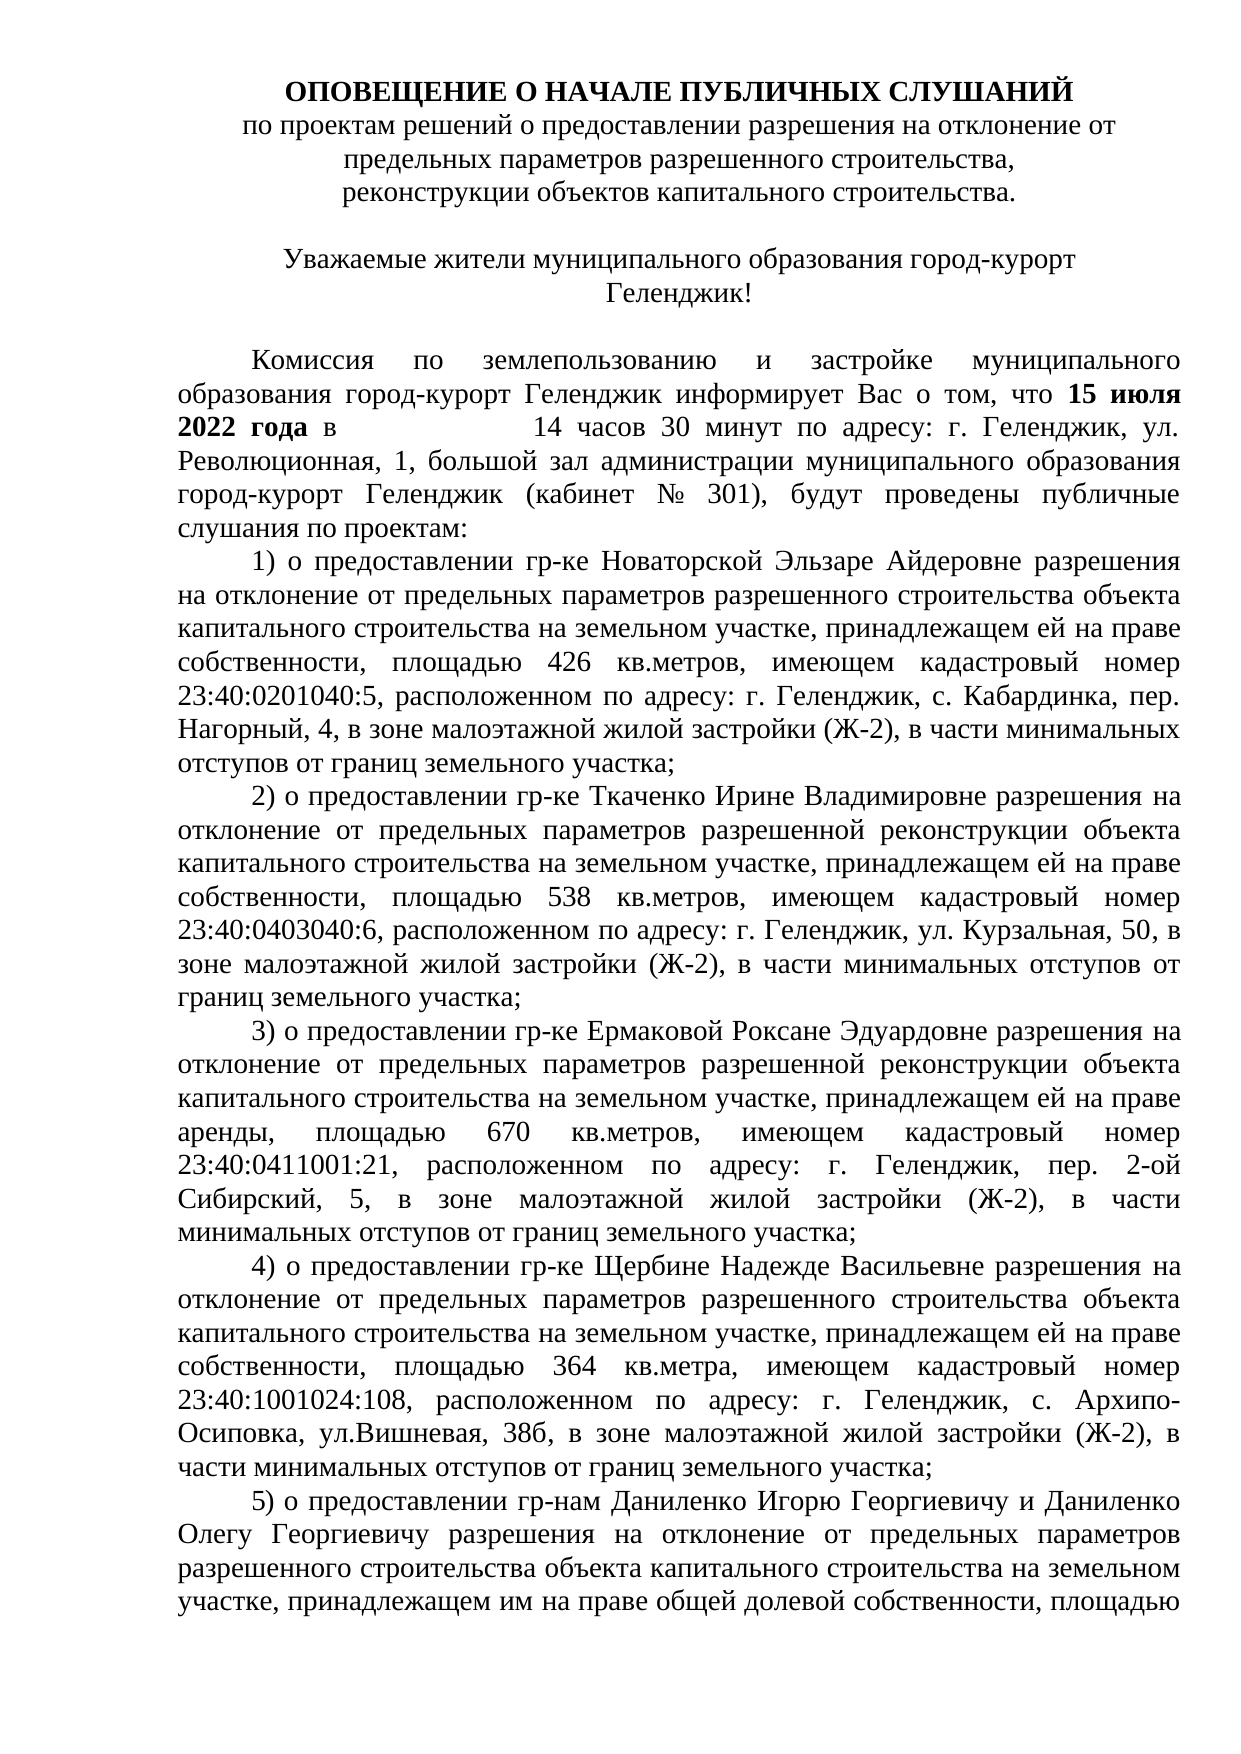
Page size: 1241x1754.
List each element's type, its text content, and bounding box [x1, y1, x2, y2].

text 3) о предоставлении гр-ке Ермаковой Роксане Эдуардовне разрешения на отклонение от предельных параметров разрешенной реконструкции объекта капитального строительства на земельном участке, принадлежащем ей на праве аренды, площадью 670 кв.метров, имеющем кадастровый номер 23:40:0411001:21, расположенном по адресу: г. Геленджик, пер. 2-ой Сибирский, 5, в зоне малоэтажной жилой застройки (Ж-2), в части минимальных отступов от границ земельного участка; [177, 1013, 1181, 1248]
text реконструкции объектов капитального строительства. [177, 174, 1181, 208]
text Уважаемые жители муниципального образования город-курорт [177, 242, 1181, 275]
text 2) о предоставлении гр-ке Ткаченко Ирине Владимировне разрешения на отклонение от предельных параметров разрешенной реконструкции объекта капитального строительства на земельном участке, принадлежащем ей на праве собственности, площадью 538 кв.метров, имеющем кадастровый номер 23:40:0403040:6, расположенном по адресу: г. Геленджик, ул. Курзальная, 50, в зоне малоэтажной жилой застройки (Ж-2), в части минимальных отступов от границ земельного участка; [177, 778, 1181, 1013]
text по проектам решений о предоставлении разрешения на отклонение от [177, 107, 1181, 141]
text предельных параметров разрешенного строительства, [177, 141, 1181, 174]
text Геленджик! [177, 275, 1181, 309]
text 4) о предоставлении гр-ке Щербине Надежде Васильевне разрешения на отклонение от предельных параметров разрешенного строительства объекта капитального строительства на земельном участке, принадлежащем ей на праве собственности, площадью 364 кв.метра, имеющем кадастровый номер 23:40:1001024:108, расположенном по адресу: г. Геленджик, с. Архипо-Осиповка, ул.Вишневая, 38б, в зоне малоэтажной жилой застройки (Ж-2), в части минимальных отступов от границ земельного участка; [177, 1248, 1181, 1483]
text 1) о предоставлении гр-ке Новаторской Эльзаре Айдеровне разрешения на отклонение от предельных параметров разрешенного строительства объекта капитального строительства на земельном участке, принадлежащем ей на праве собственности, площадью 426 кв.метров, имеющем кадастровый номер 23:40:0201040:5, расположенном по адресу: г. Геленджик, с. Кабардинка, пер. Нагорный, 4, в зоне малоэтажной жилой застройки (Ж-2), в части минимальных отступов от границ земельного участка; [177, 543, 1181, 778]
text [177, 1483, 1181, 1617]
text Комиссия по землепользованию и застройке муниципального образования город-курорт Геленджик информирует Вас о том, что 15 июля 2022 года в 14 часов 30 минут по адресу: г. Геленджик, ул. Революционная, 1, большой зал администрации муниципального образования город-курорт Геленджик (кабинет № 301), будут проведены публичные слушания по проектам: [177, 342, 1181, 543]
text ОПОВЕЩЕНИЕ О НАЧАЛЕ ПУБЛИЧНЫХ СЛУШАНИЙ [177, 74, 1181, 107]
